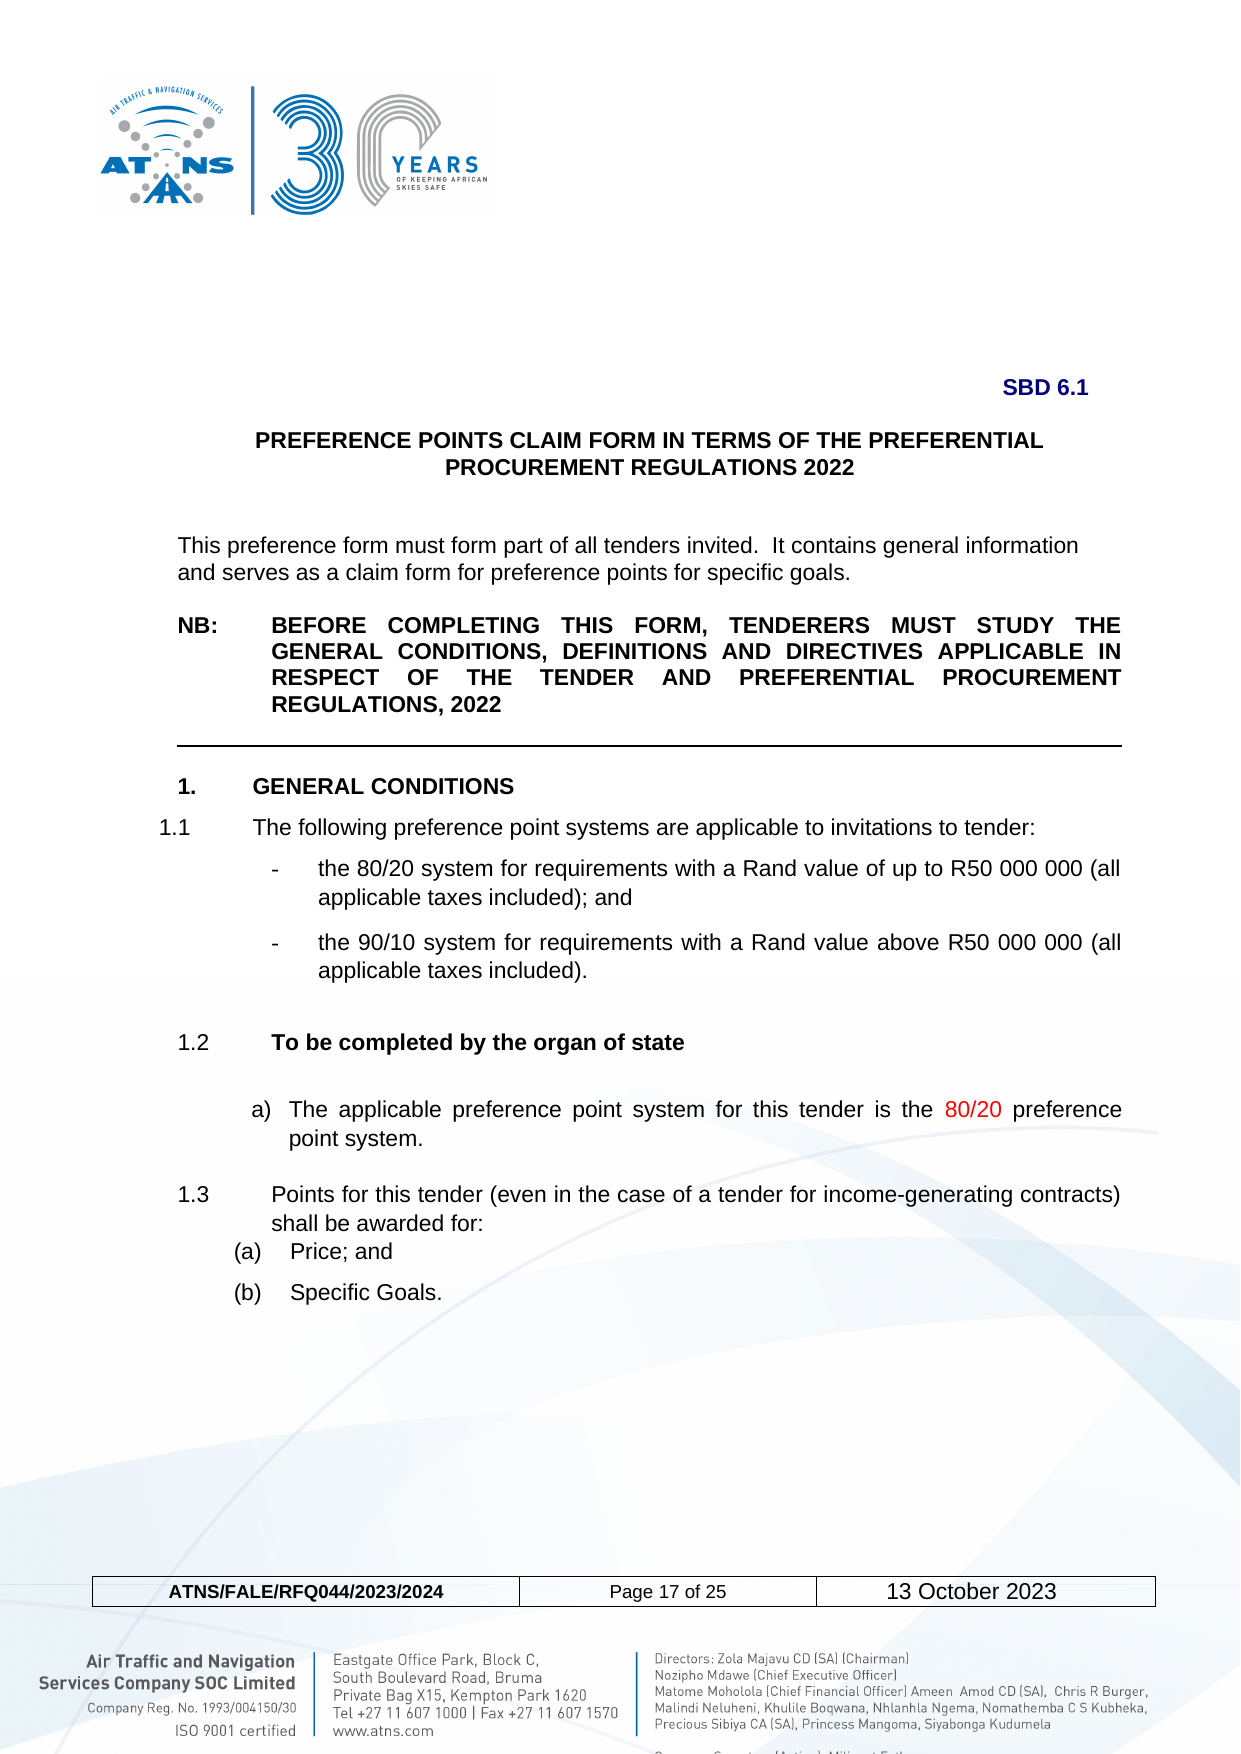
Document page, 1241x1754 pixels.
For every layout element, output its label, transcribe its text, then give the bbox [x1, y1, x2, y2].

list Specific Goals. [233, 1279, 1122, 1306]
text NB: BEFORE COMPLETING THIS FORM, TENDERERS MUST STUDY THE GENERAL CONDITIONS, DEFINITIONS AND DIRECTIVES APPLICABLE IN RESPECT OF THE TENDER AND PREFERENTIAL PROCUREMENT REGULATIONS, 2022 [177, 612, 1122, 717]
text This preference form must form part of all tenders invited. It contains general information and serves as a claim form for preference points for specific goals. [177, 532, 1122, 585]
list The applicable preference point system for this tender is the 80/20 preference point system. [251, 1096, 1122, 1151]
text PREFERENCE POINTS CLAIM FORM IN TERMS OF THE PREFERENTIAL PROCUREMENT REGULATIONS 2022 [177, 427, 1122, 480]
list Price; and [233, 1238, 1122, 1265]
text SBD 6.1 [177, 374, 1122, 401]
list The following preference point systems are applicable to invitations to tender: [158, 814, 1122, 841]
list the 90/10 system for requirements with a Rand value above R50 000 000 (all applicable taxes included). [271, 929, 1122, 984]
list GENERAL CONDITIONS [177, 773, 1122, 800]
list Points for this tender (even in the case of a tender for income-generating contracts) shall be awarded for: [177, 1181, 1122, 1236]
list To be completed by the organ of state [177, 1029, 1122, 1055]
picture [96, 75, 499, 220]
list the 80/20 system for requirements with a Rand value of up to R50 000 000 (all applicable taxes included); and [271, 855, 1122, 910]
picture [0, 974, 1241, 1754]
